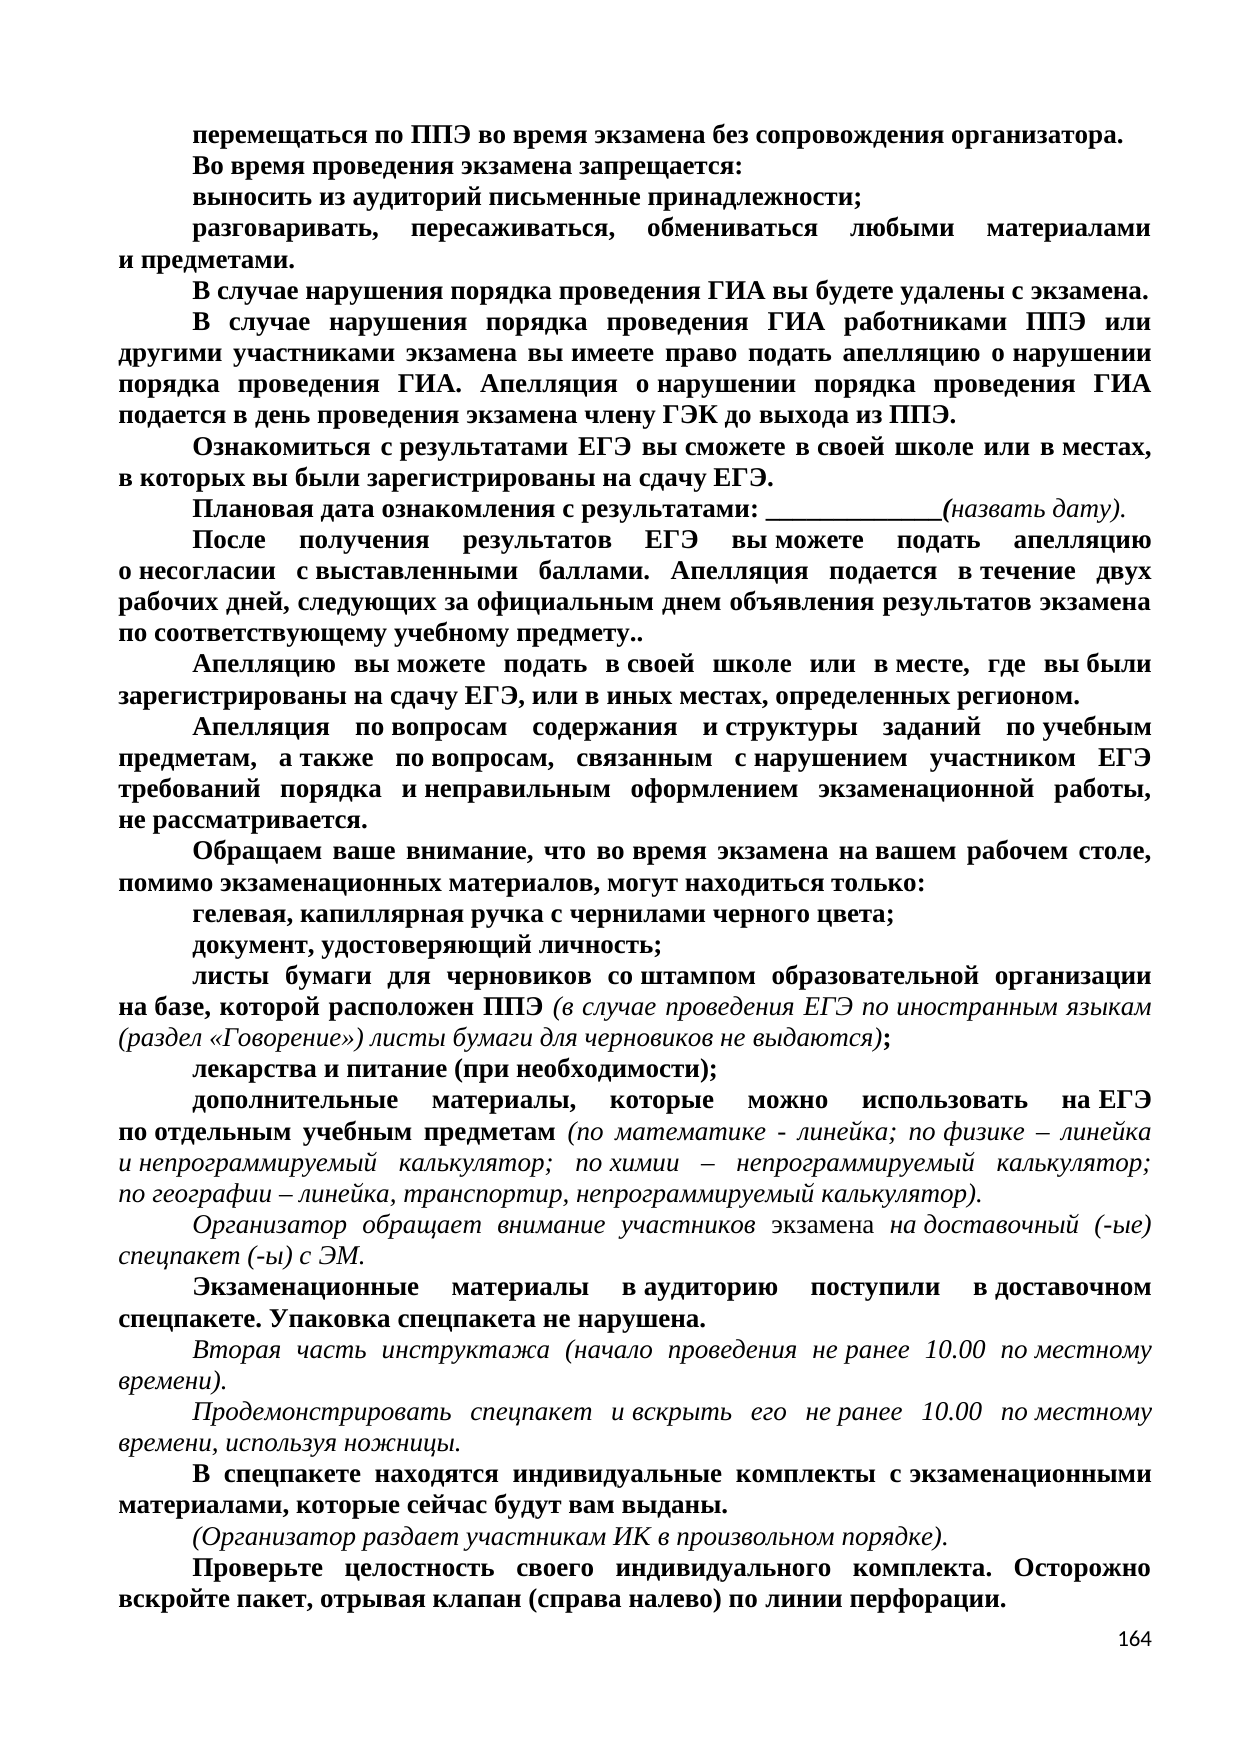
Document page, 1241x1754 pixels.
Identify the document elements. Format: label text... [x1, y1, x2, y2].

text Проверьте целостность своего индивидуального комплекта. Осторожно вскройте пакет, отрывая клапан (справа налево) по линии перфорации. [118, 1551, 1152, 1613]
text В случае нарушения порядка проведения ГИА вы будете удалены с экзамена. [118, 274, 1152, 305]
text Апелляцию вы можете подать в своей школе или в месте, где вы были зарегистрированы на сдачу ЕГЭ, или в иных местах, определенных регионом. [118, 648, 1152, 710]
text дополнительные материалы, которые можно использовать на ЕГЭ по отдельным учебным предметам (по математике - линейка; по физике – линейка и непрограммируемый калькулятор; по химии – непрограммируемый калькулятор; по географии – линейка, транспортир, непрограммируемый калькулятор). [118, 1084, 1152, 1208]
text (Организатор раздает участникам ИК в произвольном порядке). [118, 1520, 1152, 1551]
text После получения результатов ЕГЭ вы можете подать апелляцию о несогласии с выставленными баллами. Апелляция подается в течение двух рабочих дней, следующих за официальным днем объявления результатов экзамена по соответствующему учебному предмету.. [118, 523, 1152, 648]
text гелевая, капиллярная ручка с чернилами черного цвета; [118, 897, 1152, 928]
text перемещаться по ППЭ во время экзамена без сопровождения организатора. [118, 118, 1152, 149]
text В случае нарушения порядка проведения ГИА работниками ППЭ или другими участниками экзамена вы имеете право подать апелляцию о нарушении порядка проведения ГИА. Апелляция о нарушении порядка проведения ГИА подается в день проведения экзамена члену ГЭК до выхода из ППЭ. [118, 305, 1152, 429]
text Плановая дата ознакомления с результатами: _____________(назвать дату). [118, 492, 1152, 523]
text Во время проведения экзамена запрещается: [118, 149, 1152, 180]
text Продемонстрировать спецпакет и вскрыть его не ранее 10.00 по местному времени, используя ножницы. [118, 1395, 1152, 1457]
text листы бумаги для черновиков со штампом образовательной организации на базе, которой расположен ППЭ (в случае проведения ЕГЭ по иностранным языкам (раздел «Говорение») листы бумаги для черновиков не выдаются); [118, 959, 1152, 1052]
text лекарства и питание (при необходимости); [118, 1052, 1152, 1084]
text Организатор обращает внимание участников экзамена на доставочный (-ые) спецпакет (-ы) с ЭМ. [118, 1208, 1152, 1271]
text Апелляция по вопросам содержания и структуры заданий по учебным предметам, а также по вопросам, связанным с нарушением участником ЕГЭ требований порядка и неправильным оформлением экзаменационной работы, не рассматривается. [118, 710, 1152, 834]
text разговаривать, пересаживаться, обмениваться любыми материалами и предметами. [118, 212, 1152, 274]
text Экзаменационные материалы в аудиторию поступили в доставочном спецпакете. Упаковка спецпакета не нарушена. [118, 1271, 1152, 1333]
text выносить из аудиторий письменные принадлежности; [118, 180, 1152, 212]
text Вторая часть инструктажа (начало проведения не ранее 10.00 по местному времени). [118, 1333, 1152, 1395]
text В спецпакете находятся индивидуальные комплекты с экзаменационными материалами, которые сейчас будут вам выданы. [118, 1457, 1152, 1520]
text Ознакомиться с результатами ЕГЭ вы сможете в своей школе или в местах, в которых вы были зарегистрированы на сдачу ЕГЭ. [118, 429, 1152, 492]
text Обращаем ваше внимание, что во время экзамена на вашем рабочем столе, помимо экзаменационных материалов, могут находиться только: [118, 834, 1152, 897]
text документ, удостоверяющий личность; [118, 928, 1152, 959]
